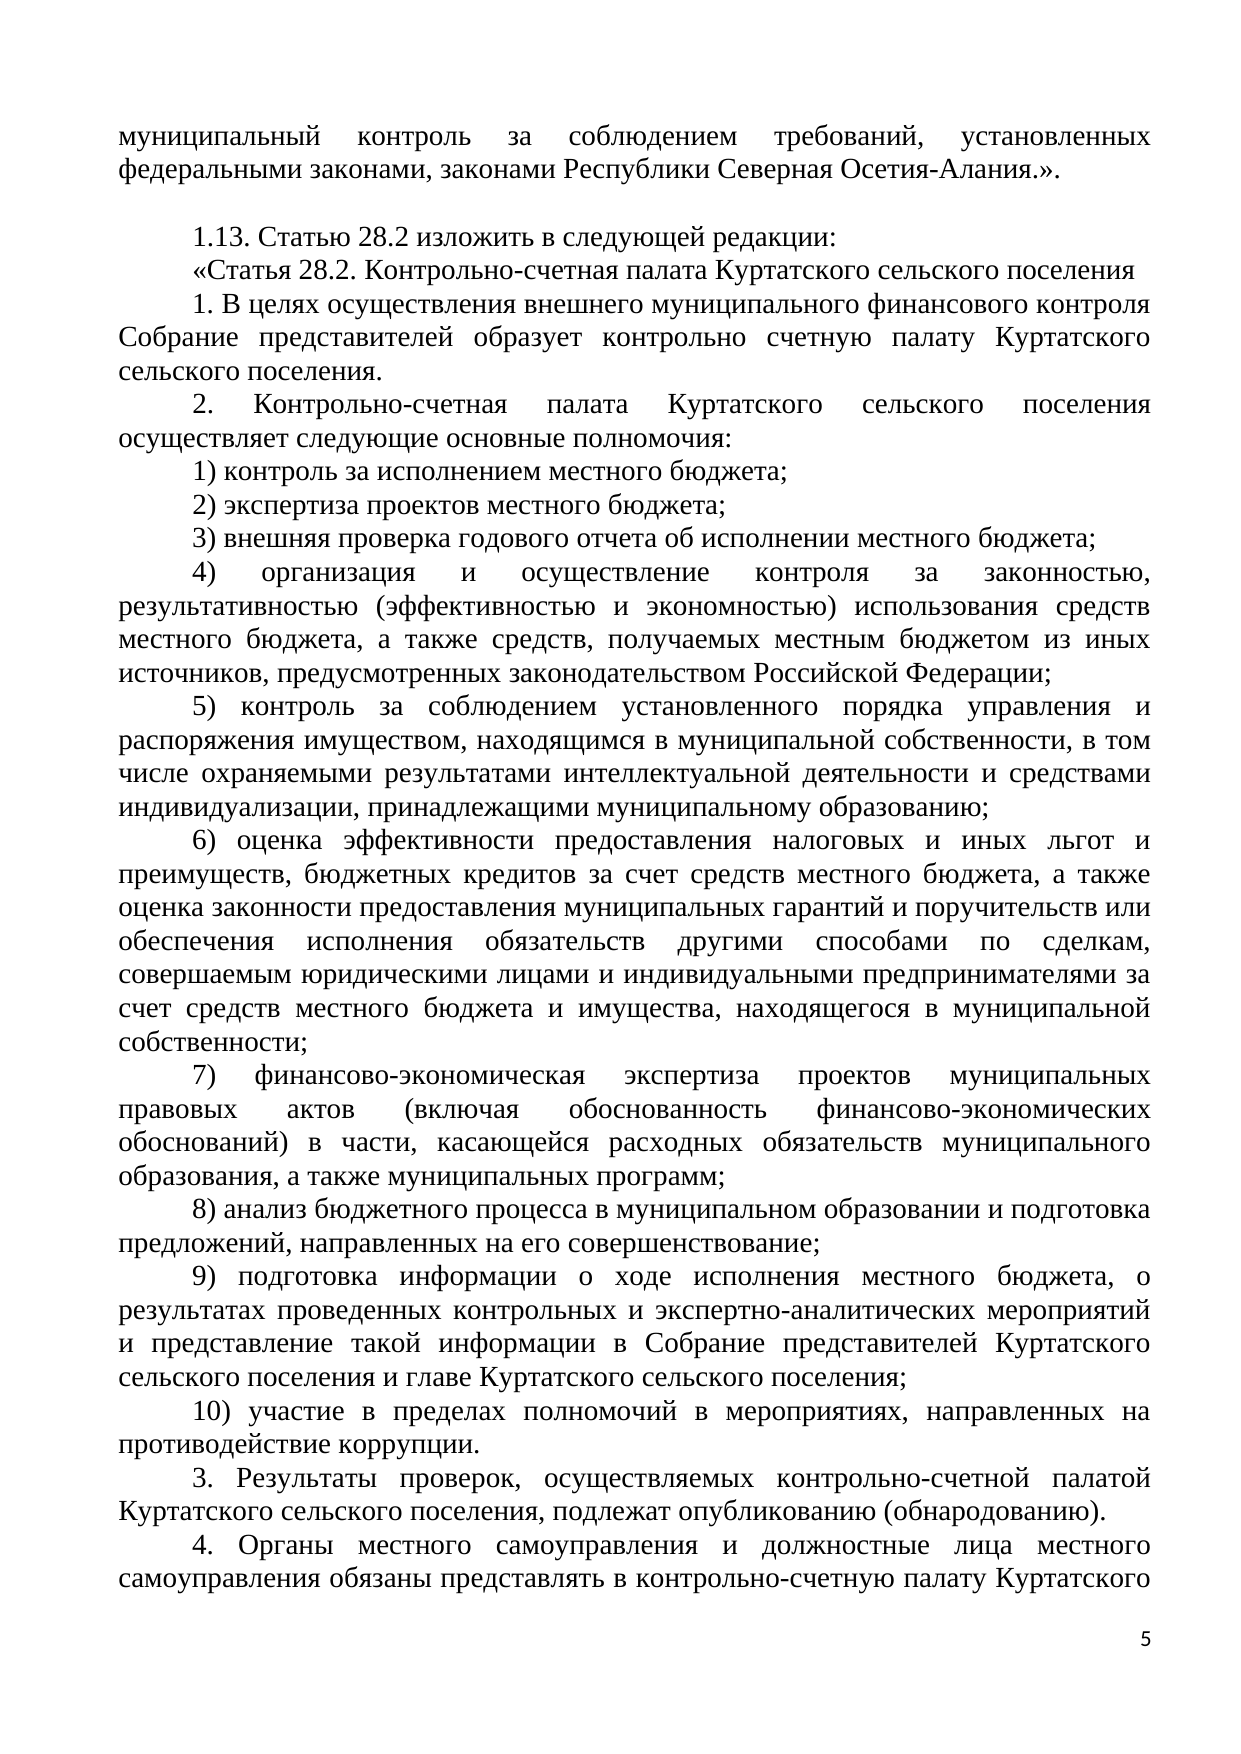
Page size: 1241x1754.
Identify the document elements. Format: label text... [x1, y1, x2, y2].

text 4) организация и осуществление контроля за законностью, результативностью (эффективностью и экономностью) использования средств местного бюджета, а также средств, получаемых местным бюджетом из иных источников, предусмотренных законодательством Российской Федерации; [118, 554, 1152, 688]
text 5) контроль за соблюдением установленного порядка управления и распоряжения имуществом, находящимся в муниципальной собственности, в том числе охраняемыми результатами интеллектуальной деятельности и средствами индивидуализации, принадлежащими муниципальному образованию; [118, 688, 1152, 822]
text 2. Контрольно-счетная палата Куртатского сельского поселения осуществляет следующие основные полномочия: [118, 386, 1152, 453]
text 1) контроль за исполнением местного бюджета; [118, 453, 1152, 487]
text 2) экспертиза проектов местного бюджета; [118, 487, 1152, 521]
text 6) оценка эффективности предоставления налоговых и иных льгот и преимуществ, бюджетных кредитов за счет средств местного бюджета, а также оценка законности предоставления муниципальных гарантий и поручительств или обеспечения исполнения обязательств другими способами по сделкам, совершаемым юридическими лицами и индивидуальными предпринимателями за счет средств местного бюджета и имущества, находящегося в муниципальной собственности; [118, 822, 1152, 1057]
text 1. В целях осуществления внешнего муниципального финансового контроля Собрание представителей образует контрольно счетную палату Куртатского сельского поселения. [118, 286, 1152, 386]
text 8) анализ бюджетного процесса в муниципальном образовании и подготовка предложений, направленных на его совершенствование; [118, 1191, 1152, 1258]
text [118, 1527, 1152, 1594]
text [118, 118, 1152, 185]
text 9) подготовка информации о ходе исполнения местного бюджета, о результатах проведенных контрольных и экспертно-аналитических мероприятий и представление такой информации в Собрание представителей Куртатского сельского поселения и главе Куртатского сельского поселения; [118, 1258, 1152, 1393]
text 3. Результаты проверок, осуществляемых контрольно-счетной палатой Куртатского сельского поселения, подлежат опубликованию (обнародованию). [118, 1460, 1152, 1527]
text 10) участие в пределах полномочий в мероприятиях, направленных на противодействие коррупции. [118, 1393, 1152, 1460]
text 3) внешняя проверка годового отчета об исполнении местного бюджета; [118, 521, 1152, 554]
text 1.13. Статью 28.2 изложить в следующей редакции: [118, 219, 1152, 252]
text «Статья 28.2. Контрольно-счетная палата Куртатского сельского поселения [118, 252, 1152, 286]
text 7) финансово-экономическая экспертиза проектов муниципальных правовых актов (включая обоснованность финансово-экономических обоснований) в части, касающейся расходных обязательств муниципального образования, а также муниципальных программ; [118, 1057, 1152, 1191]
